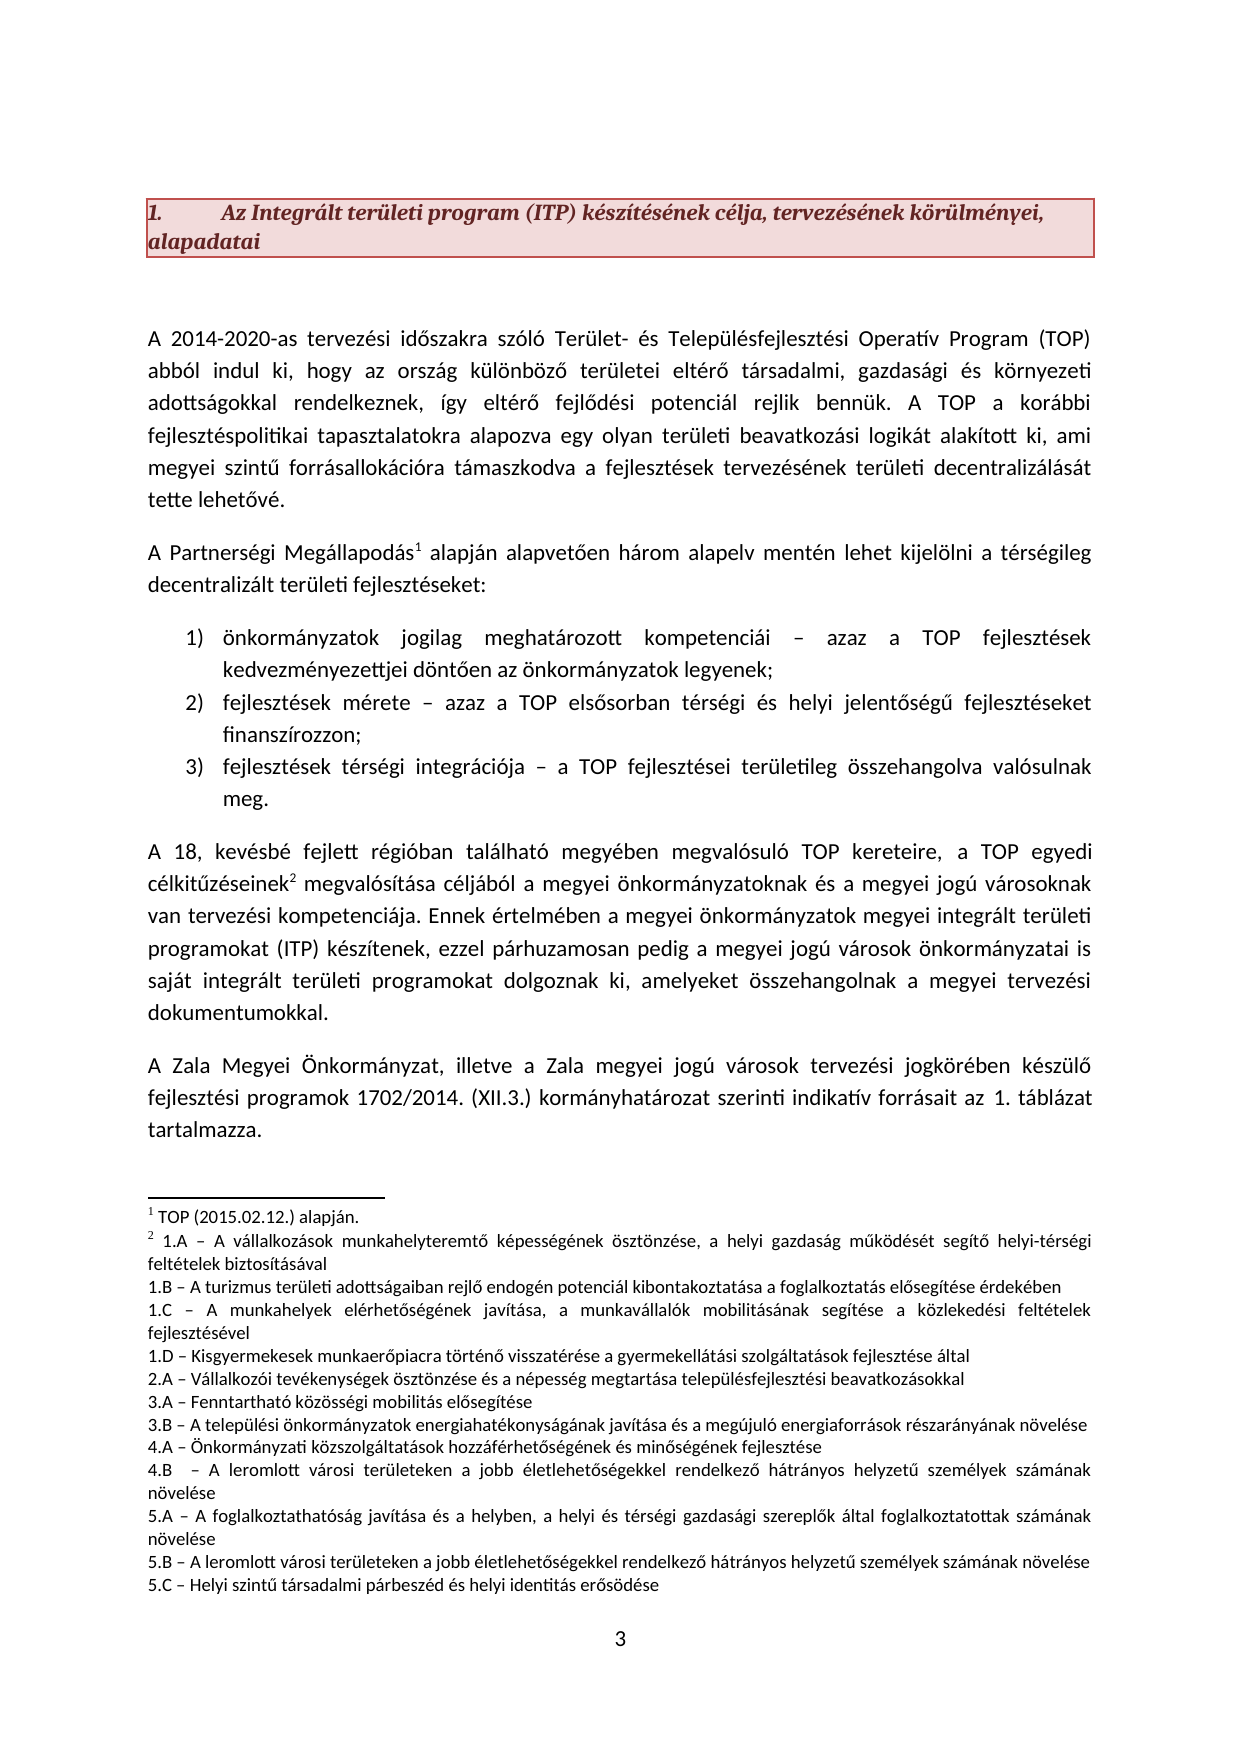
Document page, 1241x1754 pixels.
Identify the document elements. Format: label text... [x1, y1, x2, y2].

text A Partnerségi Megállapodás alapján alapvetően három alapelv mentén lehet kijelölni a térségileg decentralizált területi fejlesztéseket: [148, 538, 1093, 598]
list fejlesztések mérete – azaz a TOP elsősorban térségi és helyi jelentőségű fejlesztéseket finanszírozzon; [185, 688, 1093, 748]
text A 2014-2020-as tervezési időszakra szóló Terület- és Településfejlesztési Operatív Program (TOP) abból indul ki, hogy az ország különböző területei eltérő társadalmi, gazdasági és környezeti adottságokkal rendelkeznek, így eltérő fejlődési potenciál rejlik bennük. A TOP a korábbi fejlesztéspolitikai tapasztalatokra alapozva egy olyan területi beavatkozási logikát alakított ki, ami megyei szintű forrásallokációra támaszkodva a fejlesztések tervezésének területi decentralizálását tette lehetővé. [148, 324, 1093, 513]
subtitle Az Integrált területi program (ITP) készítésének célja, tervezésének körülményei, alapadatai [148, 200, 1093, 256]
list fejlesztések térségi integrációja – a TOP fejlesztései területileg összehangolva valósulnak meg. [185, 752, 1093, 812]
list önkormányzatok jogilag meghatározott kompetenciái – azaz a TOP fejlesztések kedvezményezettjei döntően az önkormányzatok legyenek; [185, 623, 1093, 683]
text A 18, kevésbé fejlett régióban található megyében megvalósuló TOP kereteire, a TOP egyedi célkitűzéseinek megvalósítása céljából a megyei önkormányzatoknak és a megyei jogú városoknak van tervezési kompetenciája. Ennek értelmében a megyei önkormányzatok megyei integrált területi programokat (ITP) készítenek, ezzel párhuzamosan pedig a megyei jogú városok önkormányzatai is saját integrált területi programokat dolgoznak ki, amelyeket összehangolnak a megyei tervezési dokumentumokkal. [148, 837, 1093, 1026]
text A Zala Megyei Önkormányzat, illetve a Zala megyei jogú városok tervezési jogkörében készülő fejlesztési programok 1702/2014. (XII.3.) kormányhatározat szerinti indikatív forrásait az 1. táblázat tartalmazza. [148, 1051, 1093, 1144]
